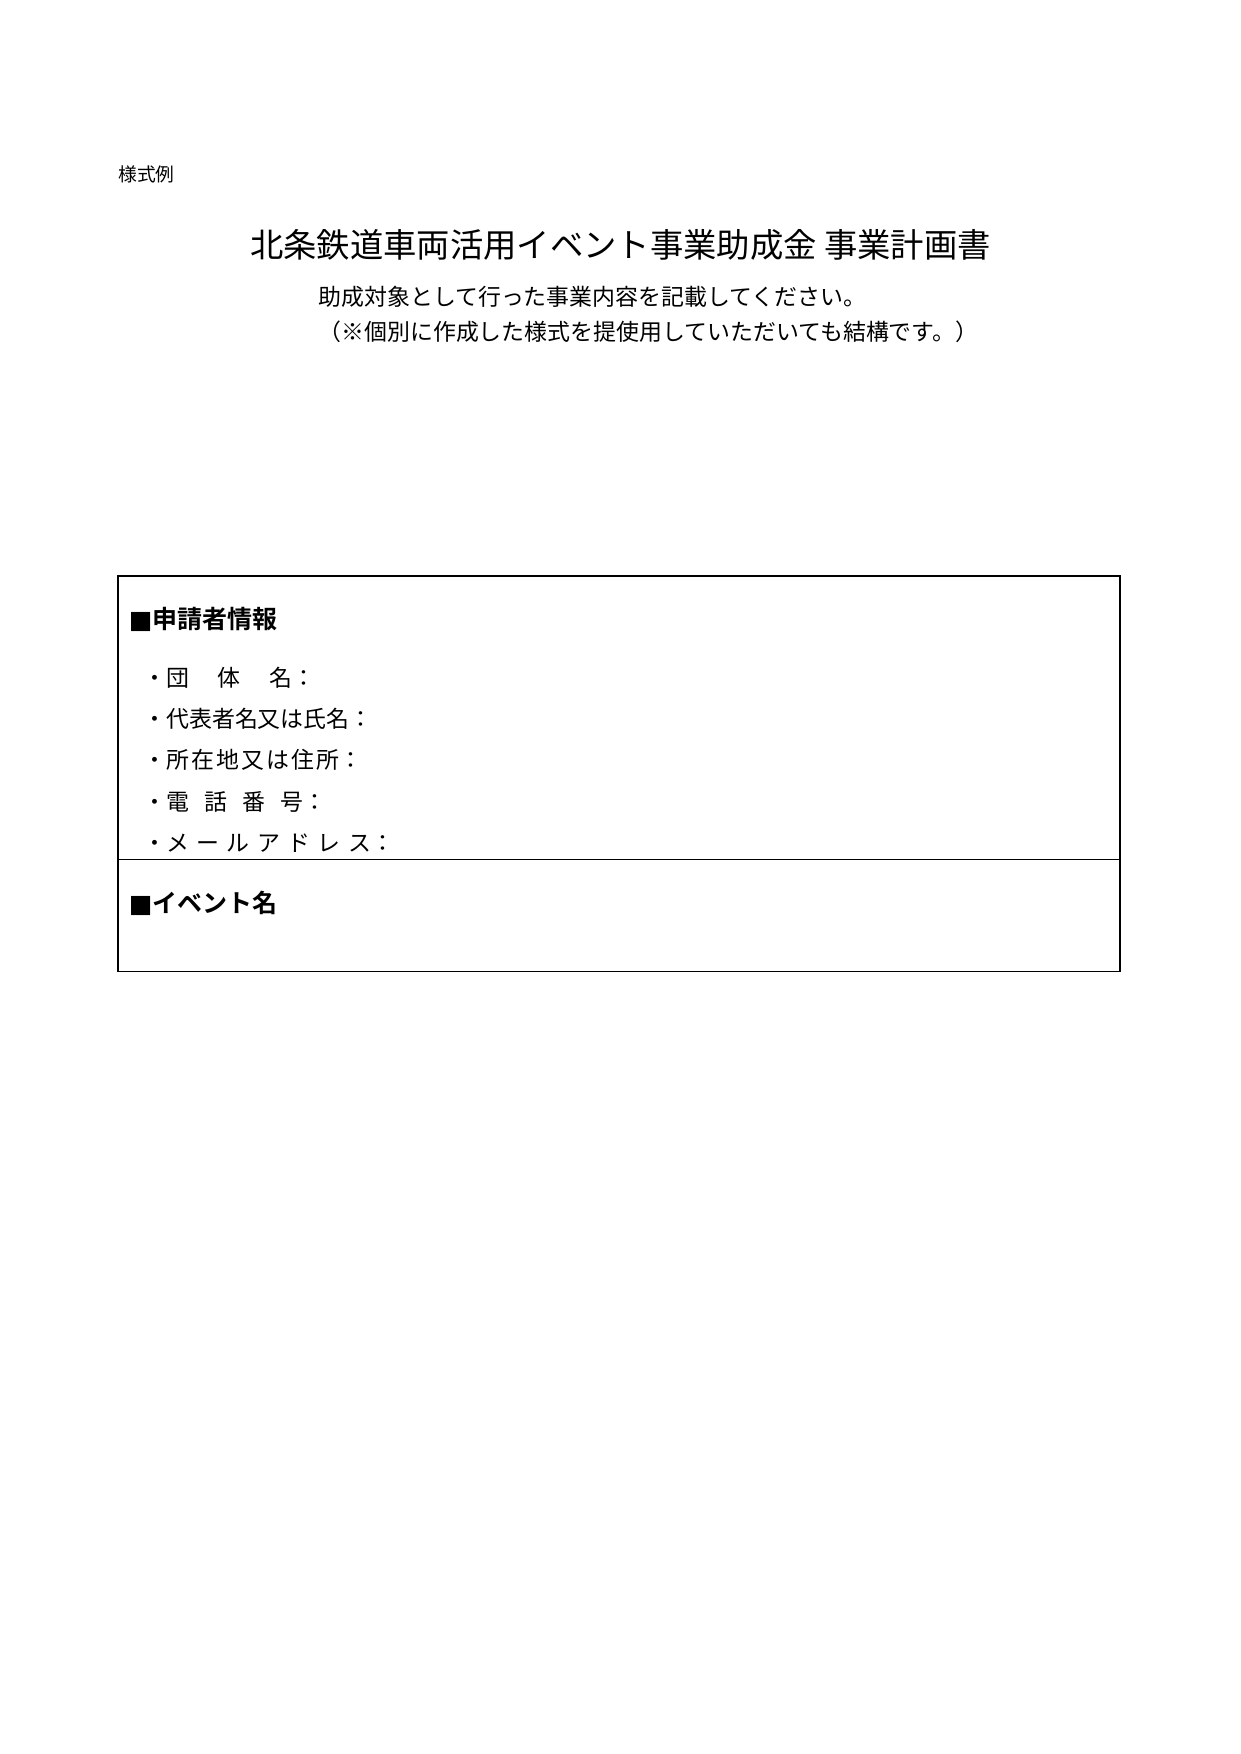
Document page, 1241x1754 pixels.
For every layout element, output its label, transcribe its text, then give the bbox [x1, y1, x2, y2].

table_cell ■イベント名 [119, 860, 1119, 971]
table_header ■申請者情報 ・団体名： ・代表者名又は氏名： ・所在地又は住所： ・電話番号： ・メールアドレス： [119, 577, 1119, 859]
text （※個別に作成した様式を提使用していただいても結構です。） [295, 313, 1122, 348]
text 様式例 [118, 156, 1122, 191]
text 北条鉄道車両活用イベント事業助成金 事業計画書 [118, 208, 1122, 278]
text 助成対象として行った事業内容を記載してください。 [295, 278, 1122, 313]
